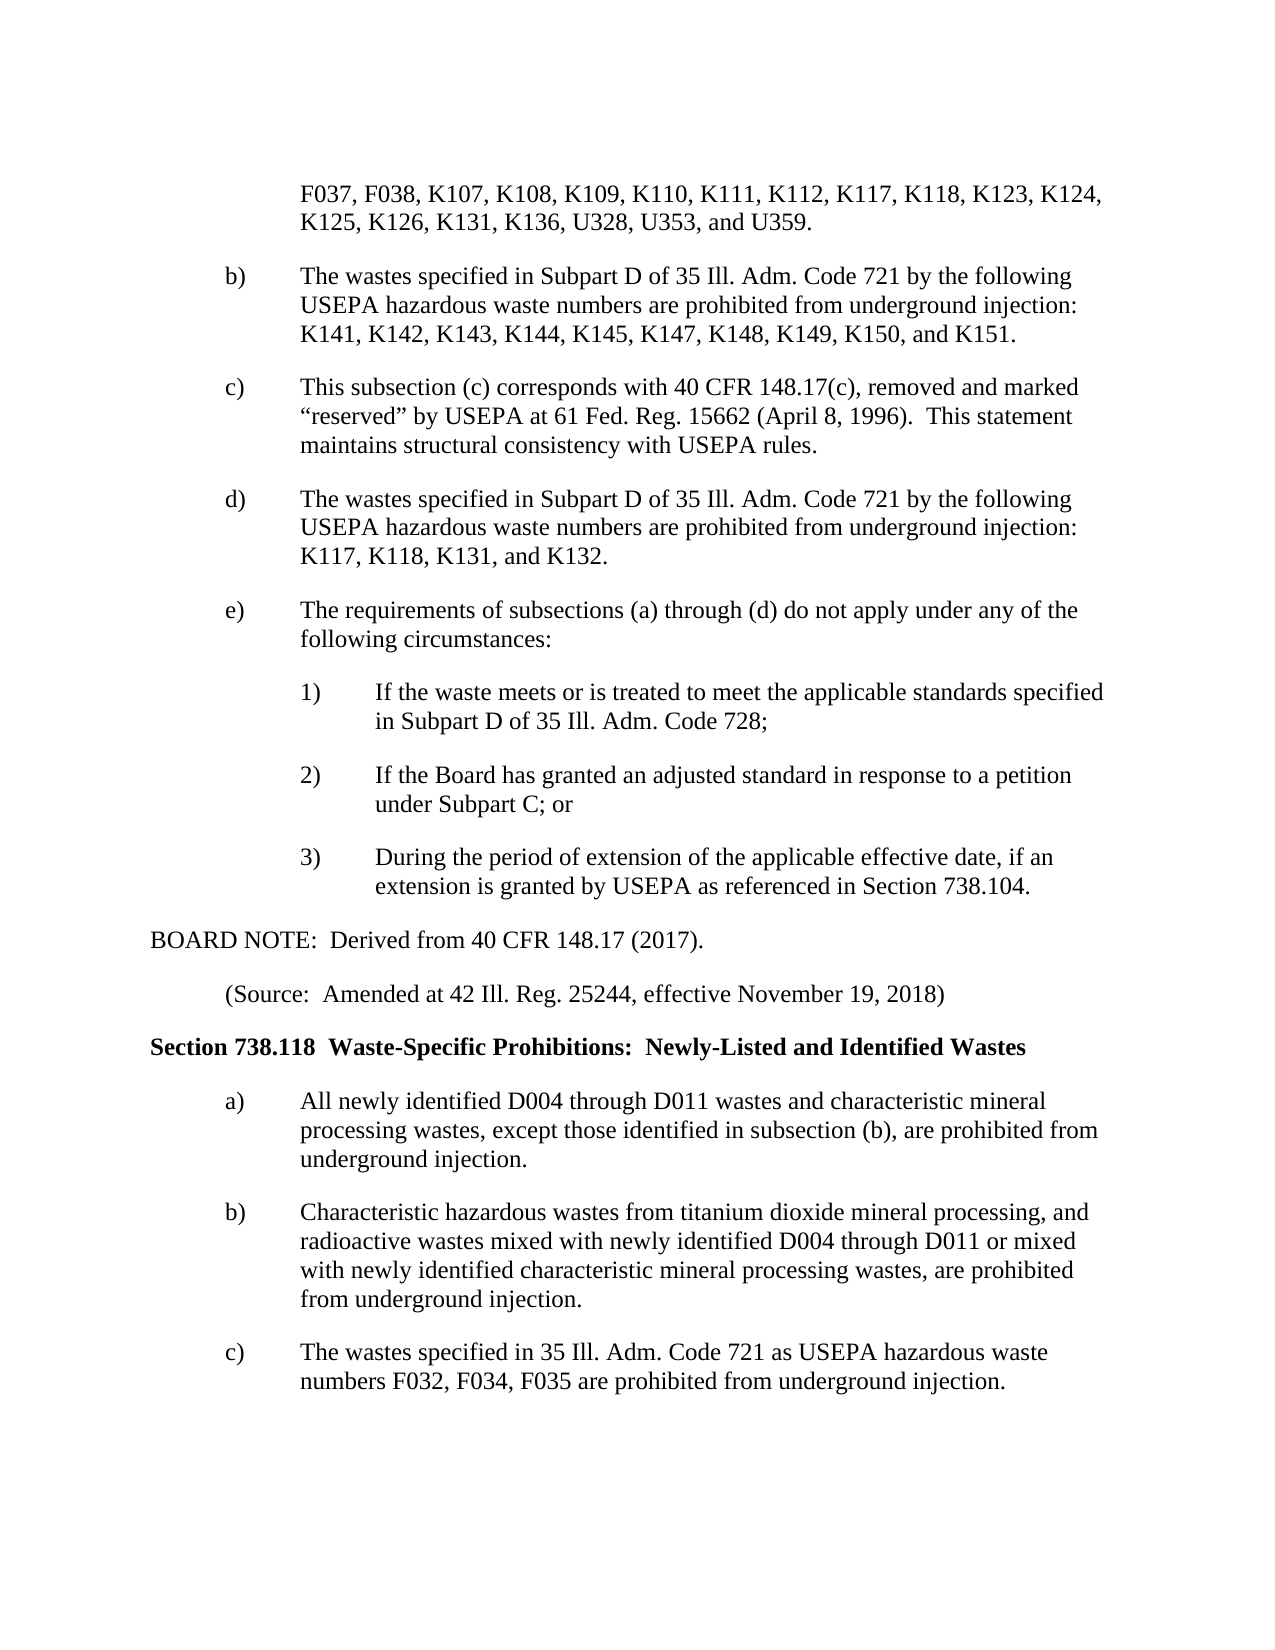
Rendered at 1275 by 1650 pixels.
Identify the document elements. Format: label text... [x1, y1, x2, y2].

text Section 738.118 Waste-Specific prohibitions: Newly-Listed and Identified Wastes [150, 1032, 1125, 1061]
text b) Characteristic hazardous wastes from titanium dioxide mineral processing, and radioactive wastes mixed with newly identified D004 through D011 or mixed with newly identified characteristic mineral processing wastes, are prohibited from underground injection. [225, 1197, 1125, 1312]
text 1) If the waste meets or is treated to meet the applicable standards specified in Subpart D of 35 Ill. Adm. Code 728; [300, 677, 1125, 735]
text b) The wastes specified in Subpart D of 35 Ill. Adm. Code 721 by the following USEPA hazardous waste numbers are prohibited from underground injection: K141, K142, K143, K144, K145, K147, K148, K149, K150, and K151. [225, 261, 1125, 347]
text d) The wastes specified in Subpart D of 35 Ill. Adm. Code 721 by the following USEPA hazardous waste numbers are prohibited from underground injection: K117, K118, K131, and K132. [225, 484, 1125, 570]
text c) The wastes specified in 35 Ill. Adm. Code 721 as USEPA hazardous waste numbers F032, F034, F035 are prohibited from underground injection. [225, 1337, 1125, 1395]
text e) The requirements of subsections (a) through (d) do not apply under any of the following circumstances: [225, 595, 1125, 652]
text 2) If the Board has granted an adjusted standard in response to a petition under Subpart C; or [300, 760, 1125, 817]
text a) All newly identified D004 through D011 wastes and characteristic mineral processing wastes, except those identified in subsection (b), are prohibited from underground injection. [225, 1086, 1125, 1172]
text c) This subsection (c) corresponds with 40 CFR 148.17(c), removed and marked “reserved” by USEPA at 61 Fed. Reg. 15662 (April 8, 1996). This statement maintains structural consistency with USEPA rules. [225, 372, 1125, 459]
text 3) During the period of extension of the applicable effective date, if an extension is granted by USEPA as referenced in Section 738.104. [300, 842, 1125, 900]
text (Source: Amended at 42 Ill. Reg. 25244, effective November 19, 2018) [225, 979, 1125, 1007]
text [225, 179, 1125, 236]
text BOARD NOTE: Derived from 40 CFR 148.17 (2017). [150, 925, 1125, 954]
